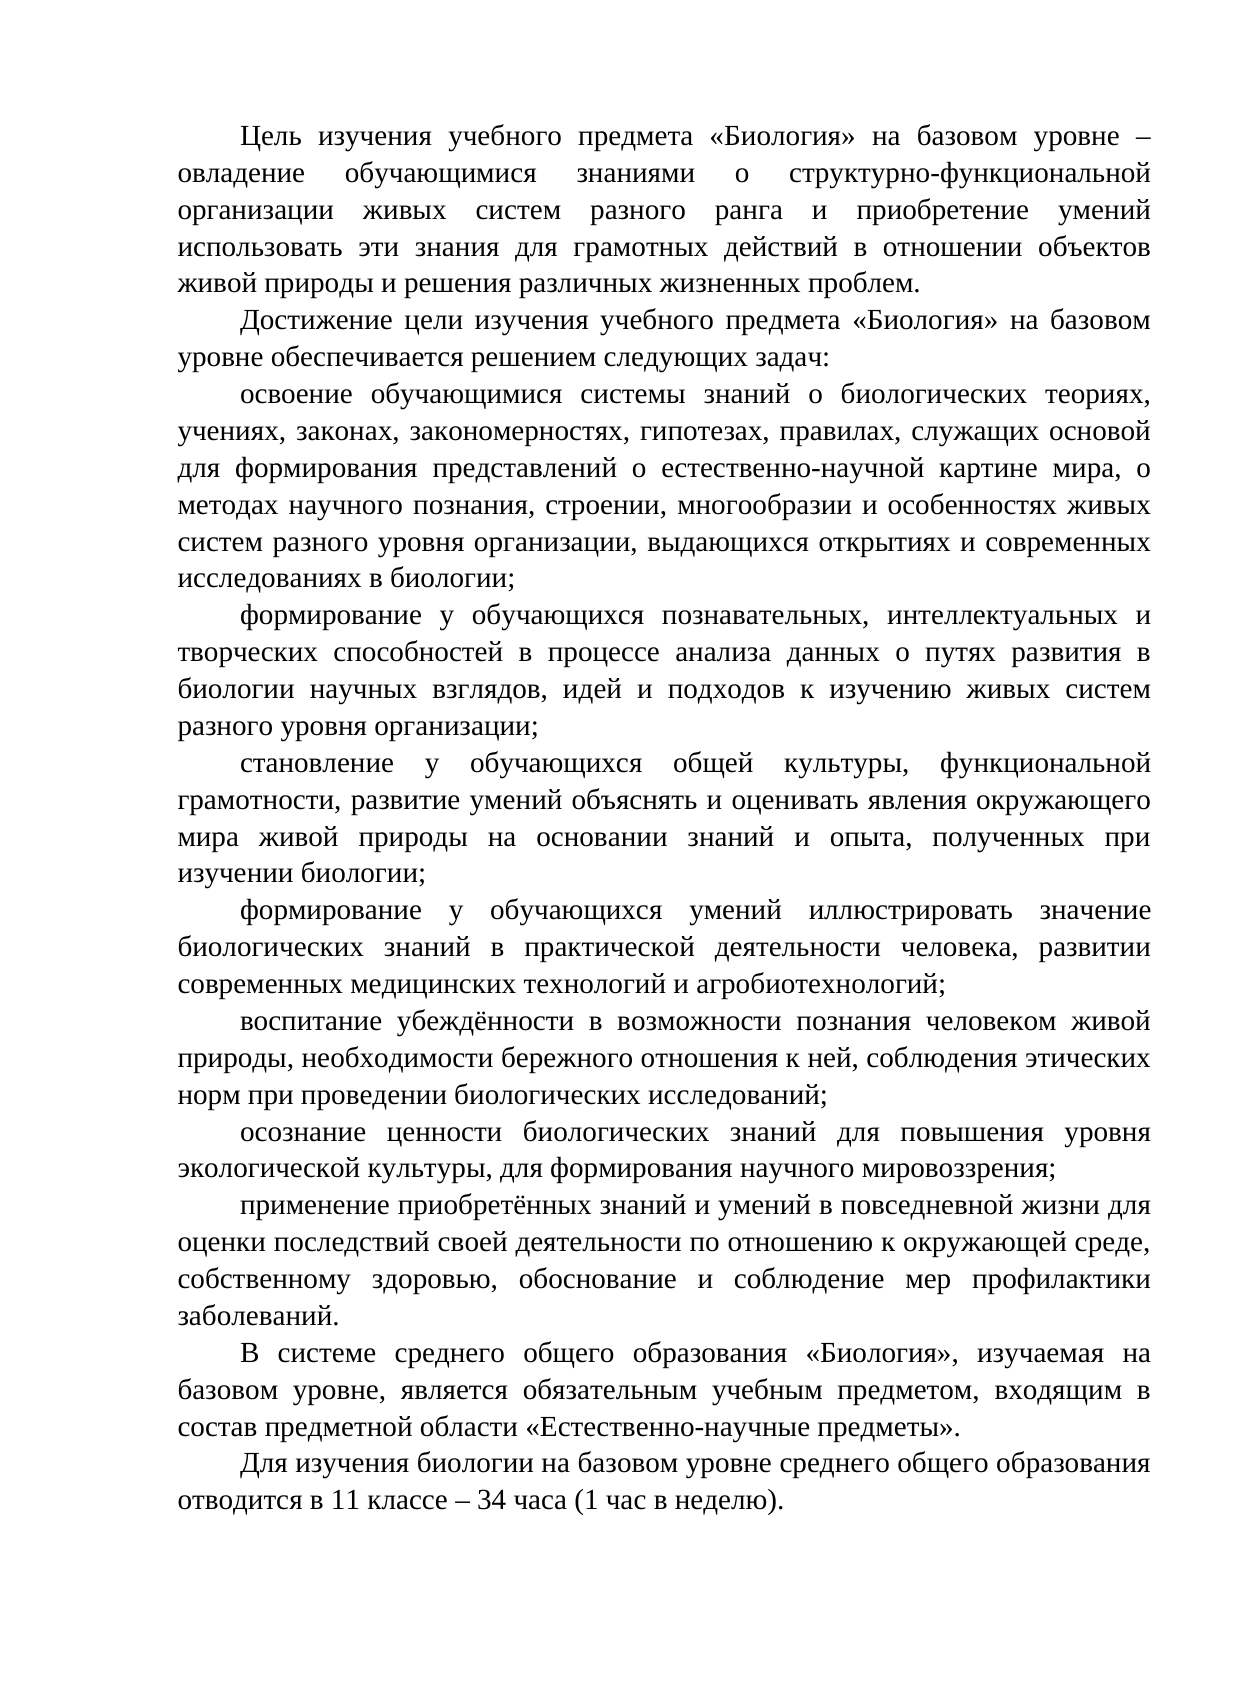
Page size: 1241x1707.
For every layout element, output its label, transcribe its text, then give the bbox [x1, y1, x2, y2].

text В системе среднего общего образования «Биология», изучаемая на базовом уровне, является обязательным учебным предметом, входящим в состав предметной области «Естественно-научные предметы». [177, 1335, 1152, 1442]
text формирование у обучающихся познавательных, интеллектуальных и творческих способностей в процессе анализа данных о путях развития в биологии научных взглядов, идей и подходов к изучению живых систем разного уровня организации; [177, 597, 1152, 742]
text Для изучения биологии на базовом уровне среднего общего образования отводится в 11 классе – 34 часа (1 час в неделю). [177, 1446, 1152, 1516]
text применение приобретённых знаний и умений в повседневной жизни для оценки последствий своей деятельности по отношению к окружающей среде, собственному здоровью, обоснование и соблюдение мер профилактики заболеваний. [177, 1187, 1152, 1332]
text формирование у обучающихся умений иллюстрировать значение биологических знаний в практической деятельности человека, развитии современных медицинских технологий и агробиотехнологий; [177, 892, 1152, 1000]
text Цель изучения учебного предмета «Биология» на базовом уровне – овладение обучающимися знаниями о структурно-функциональной организации живых систем разного ранга и приобретение умений использовать эти знания для грамотных действий в отношении объектов живой природы и решения различных жизненных проблем. [177, 118, 1152, 299]
text осознание ценности биологических знаний для повышения уровня экологической культуры, для формирования научного мировоззрения; [177, 1114, 1152, 1184]
text Достижение цели изучения учебного предмета «Биология» на базовом уровне обеспечивается решением следующих задач: [177, 302, 1152, 373]
text освоение обучающимися системы знаний о биологических теориях, учениях, законах, закономерностях, гипотезах, правилах, служащих основой для формирования представлений о естественно-научной картине мира, о методах научного познания, строении, многообразии и особенностях живых систем разного уровня организации, выдающихся открытиях и современных исследованиях в биологии; [177, 376, 1152, 594]
text становление у обучающихся общей культуры, функциональной грамотности, развитие умений объяснять и оценивать явления окружающего мира живой природы на основании знаний и опыта, полученных при изучении биологии; [177, 745, 1152, 889]
text воспитание убеждённости в возможности познания человеком живой природы, необходимости бережного отношения к ней, соблюдения этических норм при проведении биологических исследований; [177, 1003, 1152, 1110]
